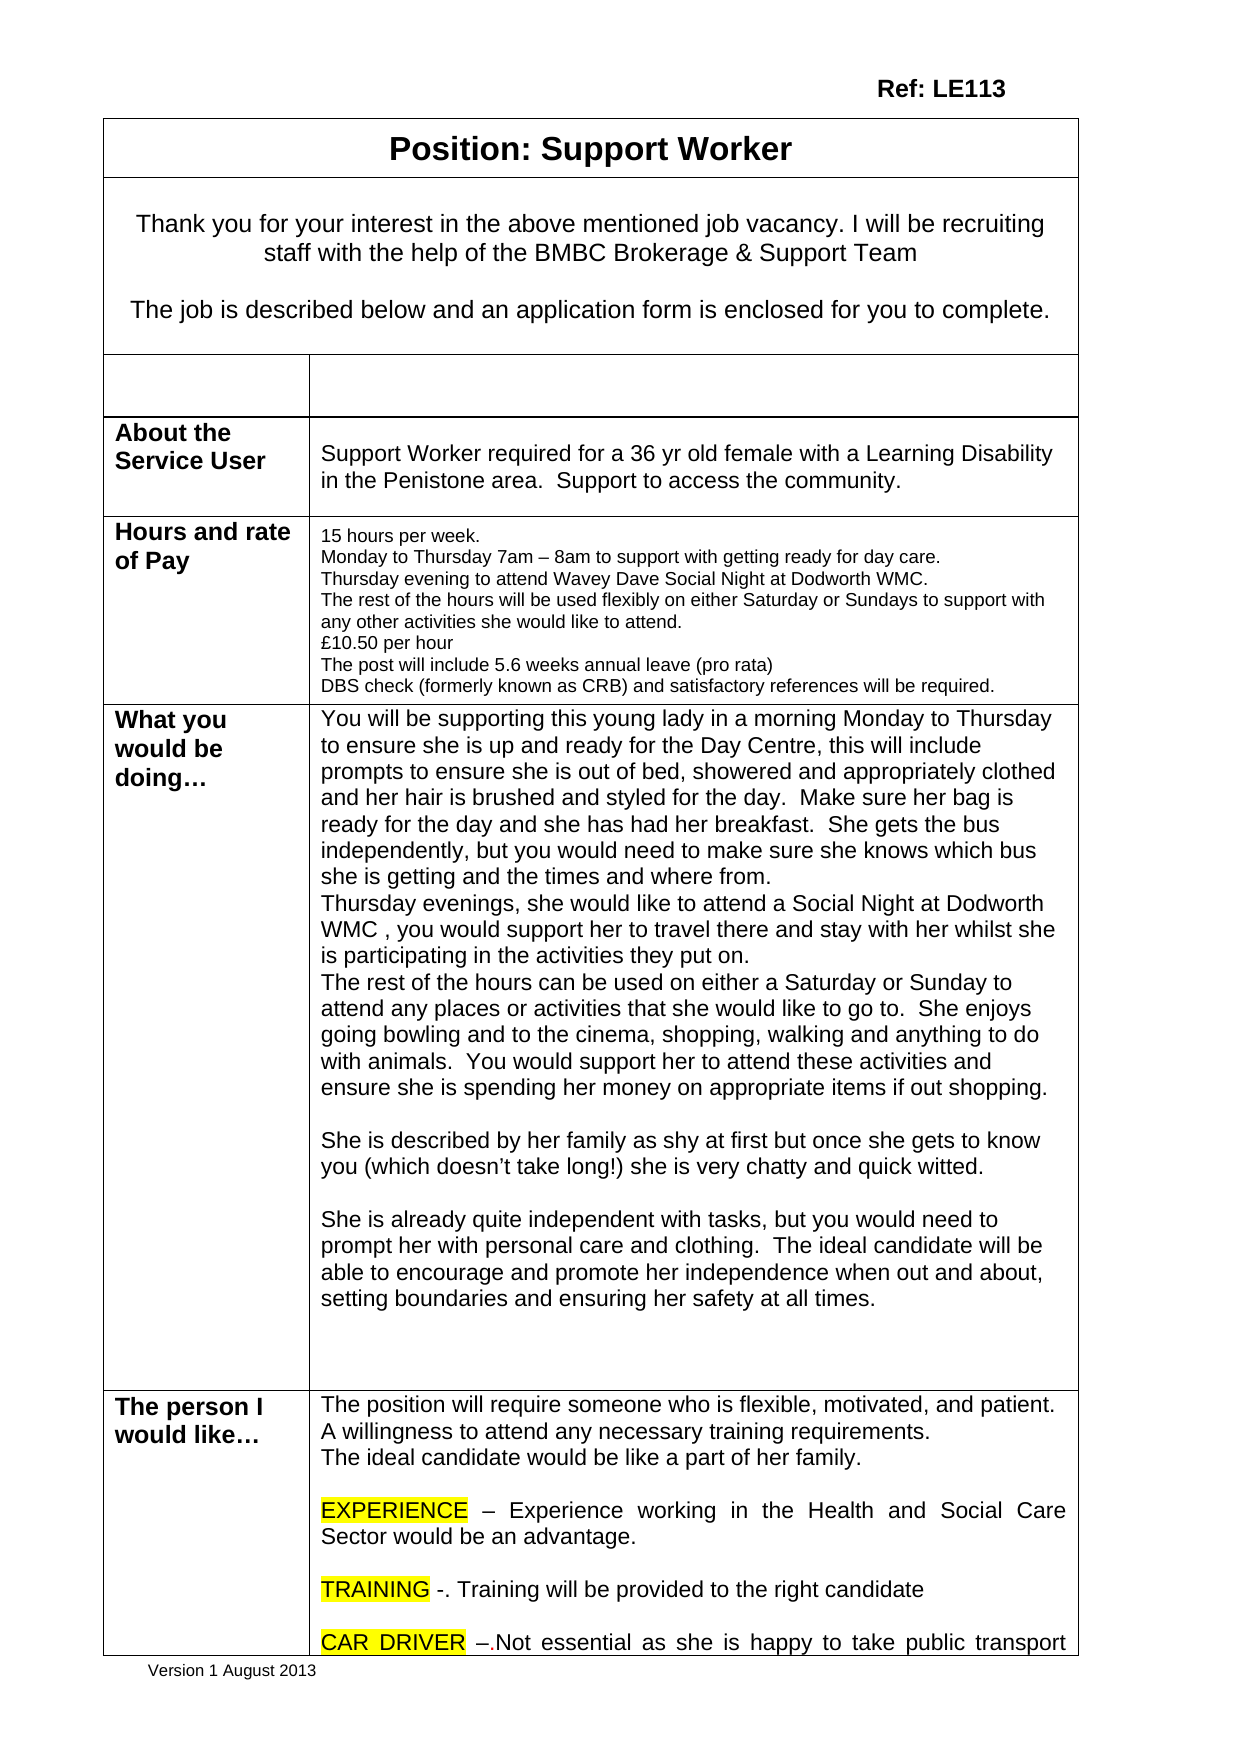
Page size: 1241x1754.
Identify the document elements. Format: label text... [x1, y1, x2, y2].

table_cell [310, 1391, 1078, 1655]
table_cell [104, 1391, 309, 1655]
table_cell You will be supporting this young lady in a morning Monday to Thursday to ensure she is up and ready for the Day Centre, this will include prompts to ensure she is out of bed, showered and appropriately clothed and her hair is brushed and styled for the day. Make sure her bag is ready for the day and she has had her breakfast. She gets the bus independently, but you would need to make sure she knows which bus she is getting and the times and where from. Thursday evenings, she would like to attend a Social Night at Dodworth WMC , you would support her to travel there and stay with her whilst she is participating in the activities they put on. The rest of the hours can be used on either a Saturday or Sunday to attend any places or activities that she would like to go to. She enjoys going bowling and to the cinema, shopping, walking and anything to do with animals. You would support her to attend these activities and ensure she is spending her money on appropriate items if out shopping. She is described by her family as shy at first but once she gets to know you (which doesn’t take long!) she is very chatty and quick witted. She is already quite independent with tasks, but you would need to prompt her with personal care and clothing. The ideal candidate will be able to encourage and promote her independence when out and about, setting boundaries and ensuring her safety at all times. [310, 705, 1078, 1390]
table_cell Support Worker required for a 36 yr old female with a Learning Disability in the Penistone area. Support to access the community. [310, 418, 1078, 516]
table_cell Thank you for your interest in the above mentioned job vacancy. I will be recruiting staff with the help of the BMBC Brokerage & Support Team The job is described below and an application form is enclosed for you to complete. [104, 178, 1078, 354]
table_header Position: Support Worker [104, 119, 1078, 177]
table_cell 15 hours per week. Monday to Thursday 7am – 8am to support with getting ready for day care. Thursday evening to attend Wavey Dave Social Night at Dodworth WMC. The rest of the hours will be used flexibly on either Saturday or Sundays to support with any other activities she would like to attend. £10.50 per hour The post will include 5.6 weeks annual leave (pro rata) DBS check (formerly known as CRB) and satisfactory references will be required. [310, 517, 1078, 704]
table_cell About the Service User [104, 418, 309, 516]
table_cell What you would be doing… [104, 705, 309, 1390]
table_cell Hours and rate of Pay [104, 517, 309, 704]
table_cell [310, 355, 1078, 416]
table_cell [104, 355, 309, 416]
